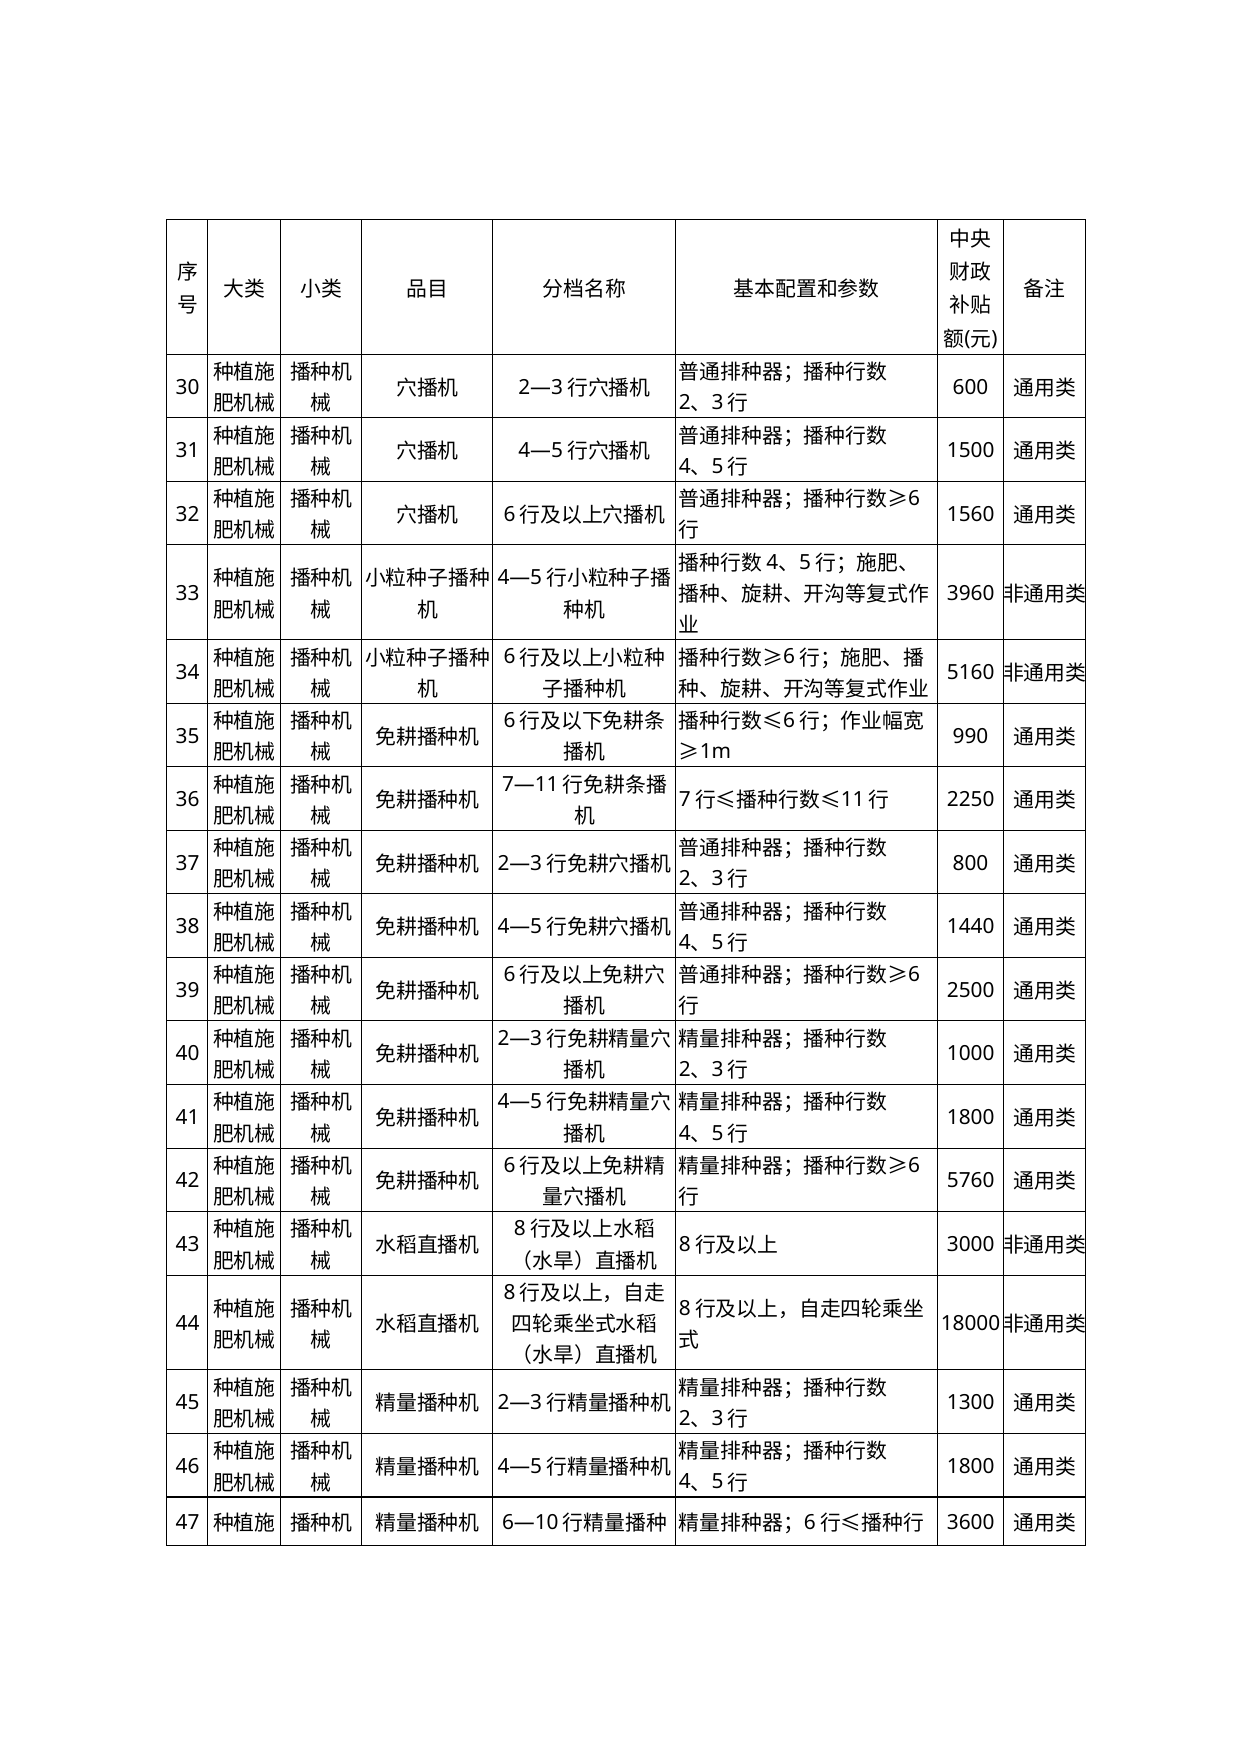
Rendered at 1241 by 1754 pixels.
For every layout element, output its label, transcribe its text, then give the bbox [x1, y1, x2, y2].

table_cell 通用类 [1004, 482, 1085, 544]
table_cell 2—3行精量播种机 [493, 1370, 675, 1433]
table_cell 播种机械 [281, 640, 361, 703]
table_cell 普通排种器；播种行数4、5行 [676, 418, 937, 481]
table_cell 普通排种器；播种行数≥6行 [676, 482, 937, 544]
table_cell 7—11行免耕条播机 [493, 767, 675, 830]
table_cell 通用类 [1004, 767, 1085, 830]
table_cell 播种机械 [281, 1085, 361, 1147]
table_cell 精量排种器；播种行数4、5行 [676, 1434, 937, 1496]
table_cell 种植施肥机械 [208, 1498, 280, 1545]
table_cell 47 [167, 1498, 207, 1545]
table_cell 种植施肥机械 [208, 704, 280, 766]
table_cell 播种机械 [281, 1498, 361, 1545]
table_cell 普通排种器；播种行数2、3行 [676, 355, 937, 417]
table_cell 1000 [938, 1021, 1003, 1084]
table_cell 穴播机 [362, 355, 492, 417]
table_cell 1800 [938, 1434, 1003, 1496]
table_cell 播种机械 [281, 831, 361, 893]
table_cell 精量排种器；播种行数2、3行 [676, 1370, 937, 1433]
table_cell 播种机械 [281, 1149, 361, 1211]
table_cell 播种机械 [281, 894, 361, 957]
table_cell 播种机械 [281, 482, 361, 544]
table_cell 播种机械 [281, 1370, 361, 1433]
table_cell 2—3行免耕穴播机 [493, 831, 675, 893]
table_cell 种植施肥机械 [208, 958, 280, 1020]
table_cell 种植施肥机械 [208, 767, 280, 830]
table_cell 种植施肥机械 [208, 1149, 280, 1211]
table_cell 非通用类 [1004, 545, 1085, 639]
table_cell 5160 [938, 640, 1003, 703]
table_header 品目 [362, 220, 492, 354]
table_header 中央财政补贴额(元) [938, 220, 1003, 354]
table_cell 播种机械 [281, 958, 361, 1020]
table_cell 43 [167, 1212, 207, 1274]
table_cell 播种机械 [281, 704, 361, 766]
table_cell 37 [167, 831, 207, 893]
table_cell 种植施肥机械 [208, 482, 280, 544]
table_cell 通用类 [1004, 1149, 1085, 1211]
table_header 备注 [1004, 220, 1085, 354]
table_cell 普通排种器；播种行数4、5行 [676, 894, 937, 957]
table_cell 8行及以上 [676, 1212, 937, 1274]
table_cell 6—10行精量播种机 [493, 1498, 675, 1545]
table_cell 通用类 [1004, 418, 1085, 481]
table_cell 播种机械 [281, 1212, 361, 1274]
table_cell 36 [167, 767, 207, 830]
table_cell 通用类 [1004, 1370, 1085, 1433]
table_cell 种植施肥机械 [208, 1212, 280, 1274]
table_cell 通用类 [1004, 1498, 1085, 1545]
table_cell 6行及以上小粒种子播种机 [493, 640, 675, 703]
table_cell 精量播种机 [362, 1434, 492, 1496]
table_cell 33 [167, 545, 207, 639]
table_cell 2—3行穴播机 [493, 355, 675, 417]
table_cell 精量排种器；播种行数≥6行 [676, 1149, 937, 1211]
table_header 大类 [208, 220, 280, 354]
table_cell 18000 [938, 1276, 1003, 1369]
table_cell 42 [167, 1149, 207, 1211]
table_cell 播种行数≥6行；施肥、播种、旋耕、开沟等复式作业 [676, 640, 937, 703]
table_cell 6行及以上免耕穴播机 [493, 958, 675, 1020]
table_cell 播种机械 [281, 1434, 361, 1496]
table_cell 8行及以上水稻（水旱）直播机 [493, 1212, 675, 1274]
table_cell 小粒种子播种机 [362, 640, 492, 703]
table_cell 4—5行小粒种子播种机 [493, 545, 675, 639]
table_cell 非通用类 [1004, 640, 1085, 703]
table_cell 800 [938, 831, 1003, 893]
table_cell 普通排种器；播种行数2、3行 [676, 831, 937, 893]
table_cell 种植施肥机械 [208, 831, 280, 893]
table_cell 种植施肥机械 [208, 1021, 280, 1084]
table_cell 精量播种机 [362, 1498, 492, 1545]
table_cell 免耕播种机 [362, 704, 492, 766]
table_cell 种植施肥机械 [208, 1085, 280, 1147]
table_cell 通用类 [1004, 1021, 1085, 1084]
table_cell 种植施肥机械 [208, 1370, 280, 1433]
table_cell 4—5行免耕穴播机 [493, 894, 675, 957]
table_cell 通用类 [1004, 1085, 1085, 1147]
table_cell 播种机械 [281, 767, 361, 830]
table_cell 6行及以上穴播机 [493, 482, 675, 544]
table_cell 8行及以上，自走四轮乘坐式水稻（水旱）直播机 [493, 1276, 675, 1369]
table_cell 种植施肥机械 [208, 640, 280, 703]
table_cell 41 [167, 1085, 207, 1147]
table_cell 6行及以下免耕条播机 [493, 704, 675, 766]
table_cell 穴播机 [362, 418, 492, 481]
table_cell 免耕播种机 [362, 894, 492, 957]
table_cell 3000 [938, 1212, 1003, 1274]
table_cell 免耕播种机 [362, 831, 492, 893]
table_cell 水稻直播机 [362, 1276, 492, 1369]
table_header 分档名称 [493, 220, 675, 354]
table_cell 通用类 [1004, 355, 1085, 417]
table_cell 600 [938, 355, 1003, 417]
table_cell 普通排种器；播种行数≥6行 [676, 958, 937, 1020]
table_cell 精量排种器；播种行数4、5行 [676, 1085, 937, 1147]
table_cell 免耕播种机 [362, 958, 492, 1020]
table_cell 播种机械 [281, 1276, 361, 1369]
table_cell 通用类 [1004, 704, 1085, 766]
table_cell 精量播种机 [362, 1370, 492, 1433]
table_cell 种植施肥机械 [208, 1434, 280, 1496]
table_cell 播种行数≤6行；作业幅宽≥1m [676, 704, 937, 766]
table_cell 5760 [938, 1149, 1003, 1211]
table_cell 免耕播种机 [362, 1021, 492, 1084]
table_cell 1440 [938, 894, 1003, 957]
table_cell 播种机械 [281, 355, 361, 417]
table_cell 4—5行免耕精量穴播机 [493, 1085, 675, 1147]
table_cell 990 [938, 704, 1003, 766]
table_cell 2—3行免耕精量穴播机 [493, 1021, 675, 1084]
table_header 基本配置和参数 [676, 220, 937, 354]
table_cell 8行及以上，自走四轮乘坐式 [676, 1276, 937, 1369]
table_cell 非通用类 [1004, 1212, 1085, 1274]
table_cell 免耕播种机 [362, 767, 492, 830]
table_cell 2500 [938, 958, 1003, 1020]
table_cell 通用类 [1004, 831, 1085, 893]
table_cell 非通用类 [1004, 1276, 1085, 1369]
table_cell 免耕播种机 [362, 1149, 492, 1211]
table_cell 1800 [938, 1085, 1003, 1147]
table_cell 种植施肥机械 [208, 355, 280, 417]
table_cell 6行及以上免耕精量穴播机 [493, 1149, 675, 1211]
table_cell 39 [167, 958, 207, 1020]
table_cell 通用类 [1004, 958, 1085, 1020]
table_cell 45 [167, 1370, 207, 1433]
table_cell 播种机械 [281, 1021, 361, 1084]
table_cell 小粒种子播种机 [362, 545, 492, 639]
table_cell 1560 [938, 482, 1003, 544]
table_cell 水稻直播机 [362, 1212, 492, 1274]
table_cell 30 [167, 355, 207, 417]
table_cell 精量排种器；播种行数2、3行 [676, 1021, 937, 1084]
table_cell 播种行数4、5行；施肥、播种、旋耕、开沟等复式作业 [676, 545, 937, 639]
table_cell 通用类 [1004, 894, 1085, 957]
table_cell 46 [167, 1434, 207, 1496]
table_cell 7行≤播种行数≤11行 [676, 767, 937, 830]
table_cell 3600 [938, 1498, 1003, 1545]
table_cell 4—5行精量播种机 [493, 1434, 675, 1496]
table_cell 3960 [938, 545, 1003, 639]
table_cell 38 [167, 894, 207, 957]
table_cell 32 [167, 482, 207, 544]
table_cell 1500 [938, 418, 1003, 481]
table_cell 种植施肥机械 [208, 418, 280, 481]
table_cell 种植施肥机械 [208, 894, 280, 957]
table_cell 31 [167, 418, 207, 481]
table_cell 4—5行穴播机 [493, 418, 675, 481]
table_cell 播种机械 [281, 545, 361, 639]
table_cell 1300 [938, 1370, 1003, 1433]
table_header 小类 [281, 220, 361, 354]
table_cell 44 [167, 1276, 207, 1369]
table_cell 40 [167, 1021, 207, 1084]
table_cell 2250 [938, 767, 1003, 830]
table_cell 精量排种器；6行≤播种行数≤10行 [676, 1498, 937, 1545]
table_cell 播种机械 [281, 418, 361, 481]
table_header 序号 [167, 220, 207, 354]
table_cell 免耕播种机 [362, 1085, 492, 1147]
table_cell 种植施肥机械 [208, 545, 280, 639]
table_cell 35 [167, 704, 207, 766]
table_cell 通用类 [1004, 1434, 1085, 1496]
table_cell 穴播机 [362, 482, 492, 544]
table_cell 34 [167, 640, 207, 703]
table_cell 种植施肥机械 [208, 1276, 280, 1369]
